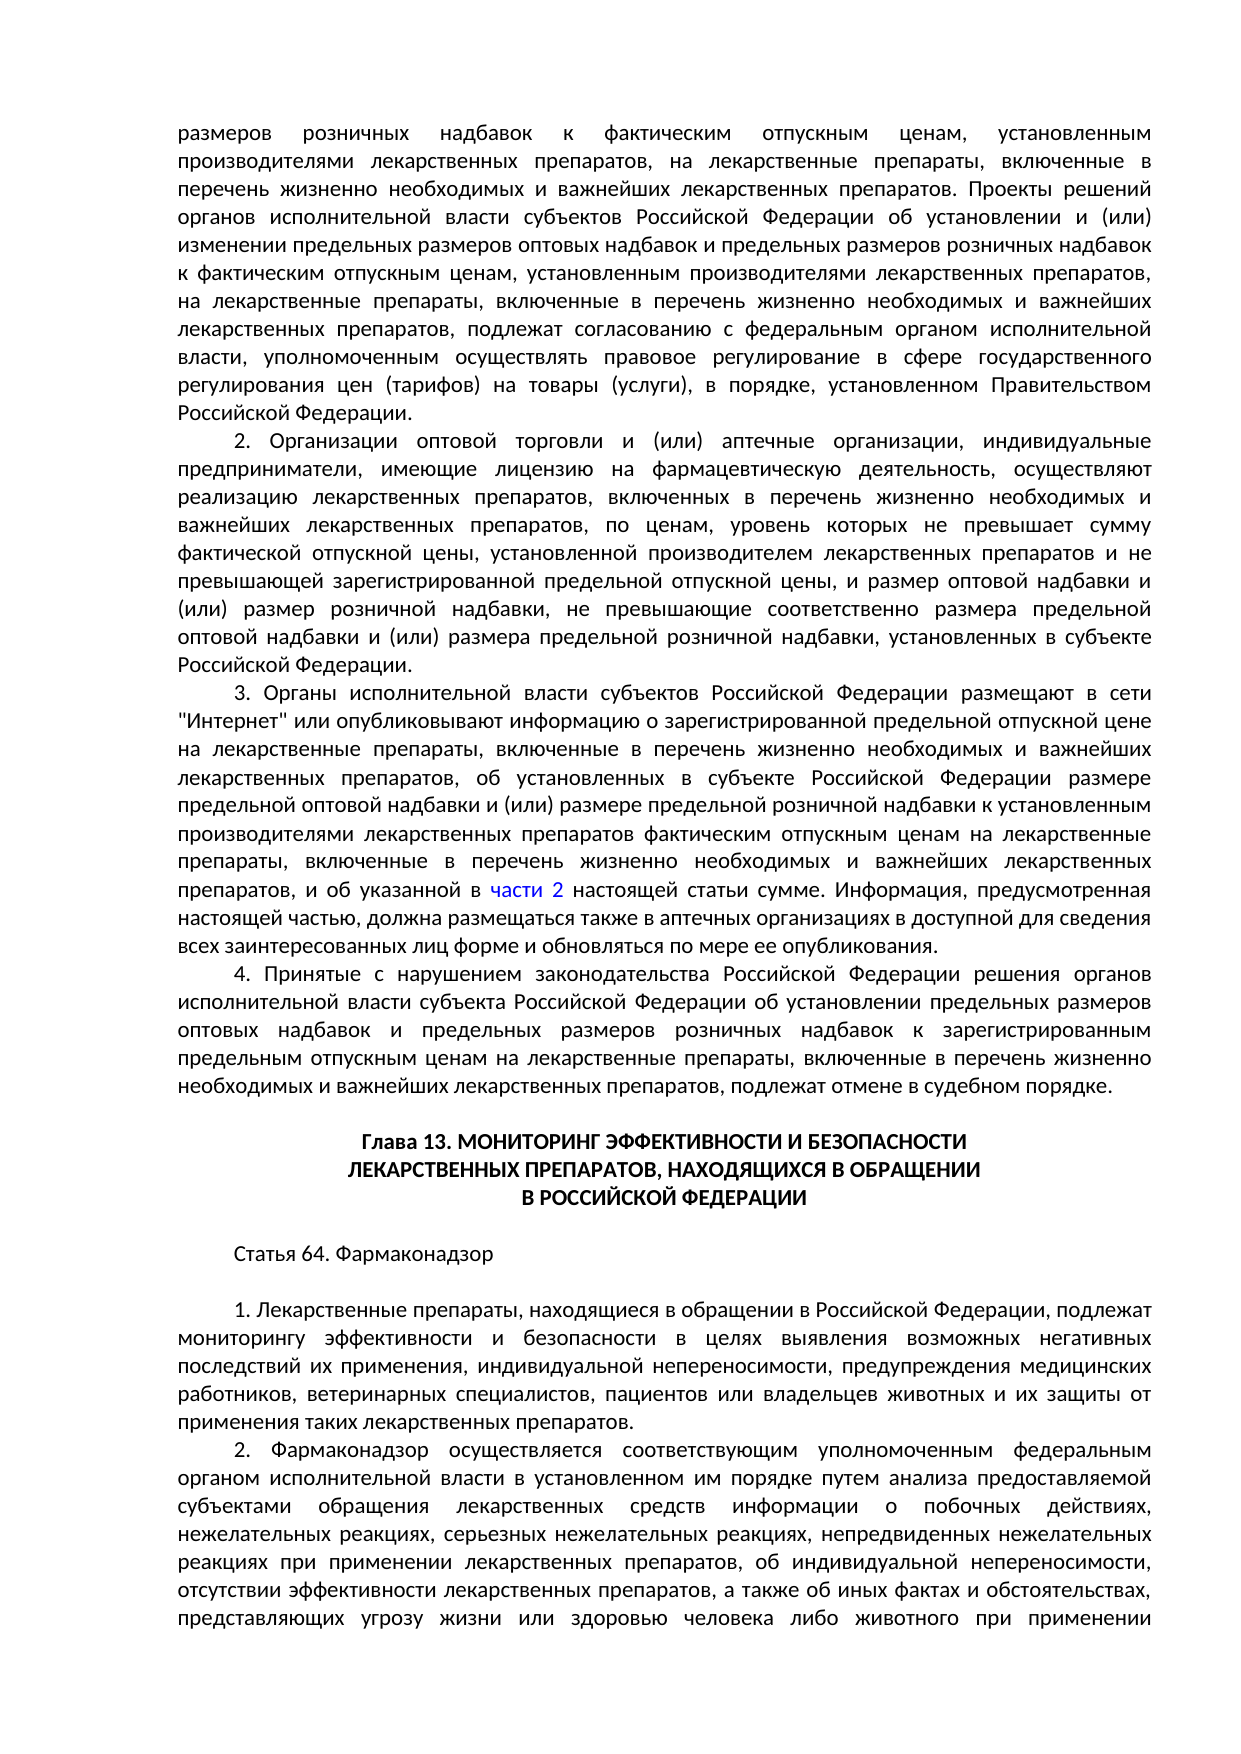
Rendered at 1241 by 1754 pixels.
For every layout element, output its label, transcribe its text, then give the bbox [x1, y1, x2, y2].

title В РОССИЙСКОЙ ФЕДЕРАЦИИ [177, 1183, 1152, 1211]
text 1. Лекарственные препараты, находящиеся в обращении в Российской Федерации, подлежат мониторингу эффективности и безопасности в целях выявления возможных негативных последствий их применения, индивидуальной непереносимости, предупреждения медицинских работников, ветеринарных специалистов, пациентов или владельцев животных и их защиты от применения таких лекарственных препаратов. [177, 1295, 1152, 1435]
title ЛЕКАРСТВЕННЫХ ПРЕПАРАТОВ, НАХОДЯЩИХСЯ В ОБРАЩЕНИИ [177, 1155, 1152, 1183]
text 2. Организации оптовой торговли и (или) аптечные организации, индивидуальные предприниматели, имеющие лицензию на фармацевтическую деятельность, осуществляют реализацию лекарственных препаратов, включенных в перечень жизненно необходимых и важнейших лекарственных препаратов, по ценам, уровень которых не превышает сумму фактической отпускной цены, установленной производителем лекарственных препаратов и не превышающей зарегистрированной предельной отпускной цены, и размер оптовой надбавки и (или) размер розничной надбавки, не превышающие соответственно размера предельной оптовой надбавки и (или) размера предельной розничной надбавки, установленных в субъекте Российской Федерации. [177, 426, 1152, 678]
text 4. Принятые с нарушением законодательства Российской Федерации решения органов исполнительной власти субъекта Российской Федерации об установлении предельных размеров оптовых надбавок и предельных размеров розничных надбавок к зарегистрированным предельным отпускным ценам на лекарственные препараты, включенные в перечень жизненно необходимых и важнейших лекарственных препаратов, подлежат отмене в судебном порядке. [177, 959, 1152, 1099]
title Глава 13. МОНИТОРИНГ ЭФФЕКТИВНОСТИ И БЕЗОПАСНОСТИ [177, 1127, 1152, 1155]
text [177, 1435, 1152, 1631]
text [177, 118, 1152, 426]
text 3. Органы исполнительной власти субъектов Российской Федерации размещают в сети "Интернет" или опубликовывают информацию о зарегистрированной предельной отпускной цене на лекарственные препараты, включенные в перечень жизненно необходимых и важнейших лекарственных препаратов, об установленных в субъекте Российской Федерации размере предельной оптовой надбавки и (или) размере предельной розничной надбавки к установленным производителями лекарственных препаратов фактическим отпускным ценам на лекарственные препараты, включенные в перечень жизненно необходимых и важнейших лекарственных препаратов, и об указанной в части 2 настоящей статьи сумме. Информация, предусмотренная настоящей частью, должна размещаться также в аптечных организациях в доступной для сведения всех заинтересованных лиц форме и обновляться по мере ее опубликования. [177, 678, 1152, 959]
text Статья 64. Фармаконадзор [177, 1239, 1152, 1267]
